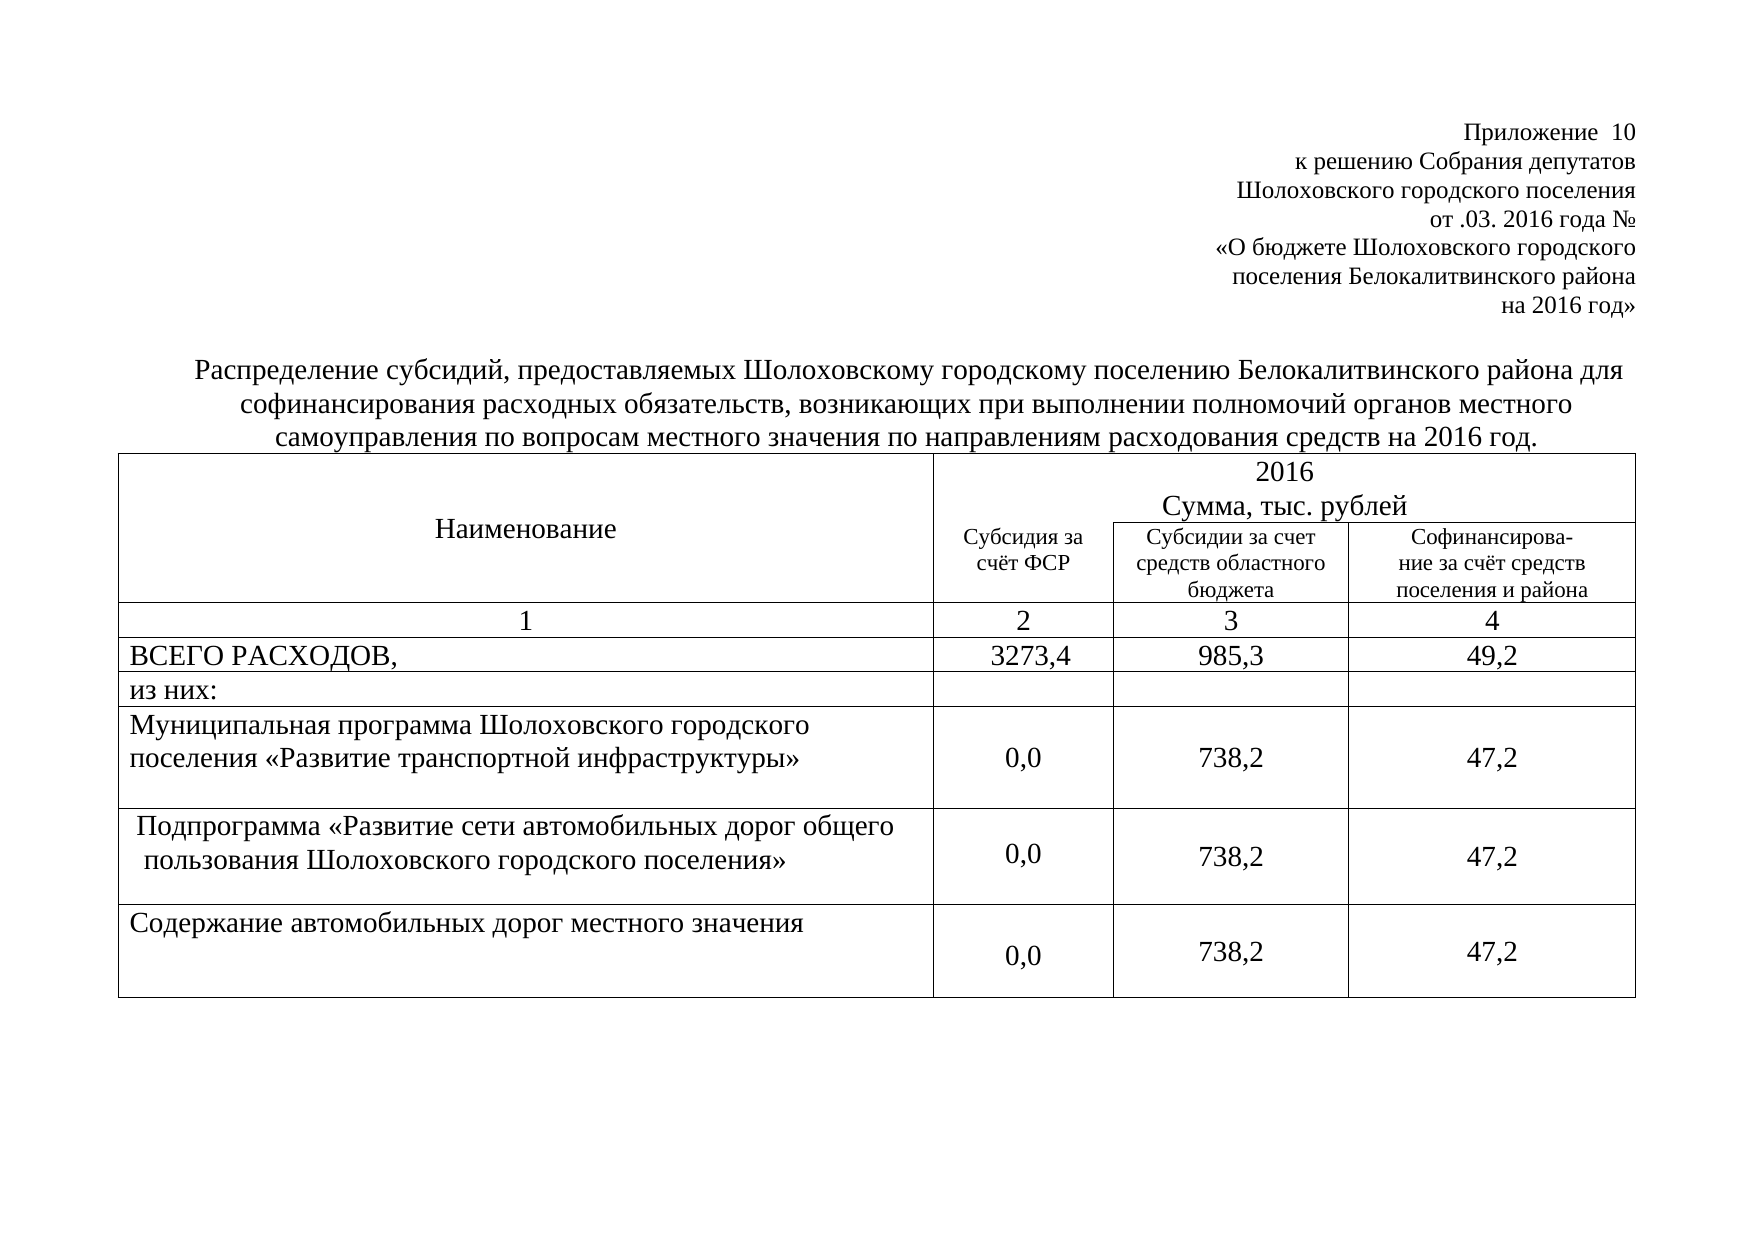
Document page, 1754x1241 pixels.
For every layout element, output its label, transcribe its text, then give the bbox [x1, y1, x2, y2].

table_cell Подпрограмма «Развитие сети автомобильных дорог общего пользования Шолоховского городского поселения» [119, 809, 933, 904]
table_cell 4 [1349, 603, 1635, 637]
table_cell 0,0 [934, 905, 1113, 997]
table_cell 738,2 [1114, 809, 1348, 904]
table_cell из них: [119, 672, 933, 706]
table_cell Софинансирова- ние за счёт средств поселения и района [1349, 523, 1635, 602]
table_cell 49,2 [1349, 638, 1635, 671]
table_cell [1349, 672, 1635, 706]
table_cell 2 [934, 603, 1113, 637]
text от .03. 2016 года № [118, 204, 1636, 232]
table_cell 3 [1114, 603, 1348, 637]
text Распределение субсидий, предоставляемых Шолоховскому городскому поселению Белокалитвинского района для софинансирования расходных обязательств, возникающих при выполнении полномочий органов местного самоуправления по вопросам местного значения по направлениям расходования средств на 2016 год. [177, 352, 1636, 453]
table_cell 1 [119, 603, 933, 637]
table_cell 0,0 [934, 809, 1113, 904]
table_cell 3273,4 [934, 638, 1113, 671]
table_cell Субсидия за счёт ФСР [934, 522, 1113, 602]
table_cell Сумма, тыс. рублей [934, 488, 1635, 522]
table_header Наименование [119, 454, 933, 602]
table_header 2016 [934, 454, 1635, 487]
table_cell Содержание автомобильных дорог местного значения [119, 905, 933, 997]
table_cell Муниципальная программа Шолоховского городского поселения «Развитие транспортной инфраструктуры» [119, 707, 933, 807]
table_cell ВСЕГО РАСХОДОВ, [119, 638, 933, 671]
text Приложение 10 [118, 117, 1636, 146]
text «О бюджете Шолоховского городского [118, 232, 1636, 261]
table_cell Субсидии за счет средств областного бюджета [1114, 523, 1348, 602]
text поселения Белокалитвинского района [118, 261, 1636, 290]
table_cell [934, 672, 1113, 706]
text к решению Собрания депутатов [118, 146, 1636, 175]
table_cell 985,3 [1114, 638, 1348, 671]
table_cell 47,2 [1349, 905, 1635, 997]
table_cell 47,2 [1349, 809, 1635, 904]
table_cell 738,2 [1114, 905, 1348, 997]
table_cell 47,2 [1349, 707, 1635, 807]
table_cell 738,2 [1114, 707, 1348, 807]
text Шолоховского городского поселения [118, 175, 1636, 204]
table_cell [1114, 672, 1348, 706]
table_cell 0,0 [934, 707, 1113, 807]
text на 2016 год» [118, 290, 1636, 319]
